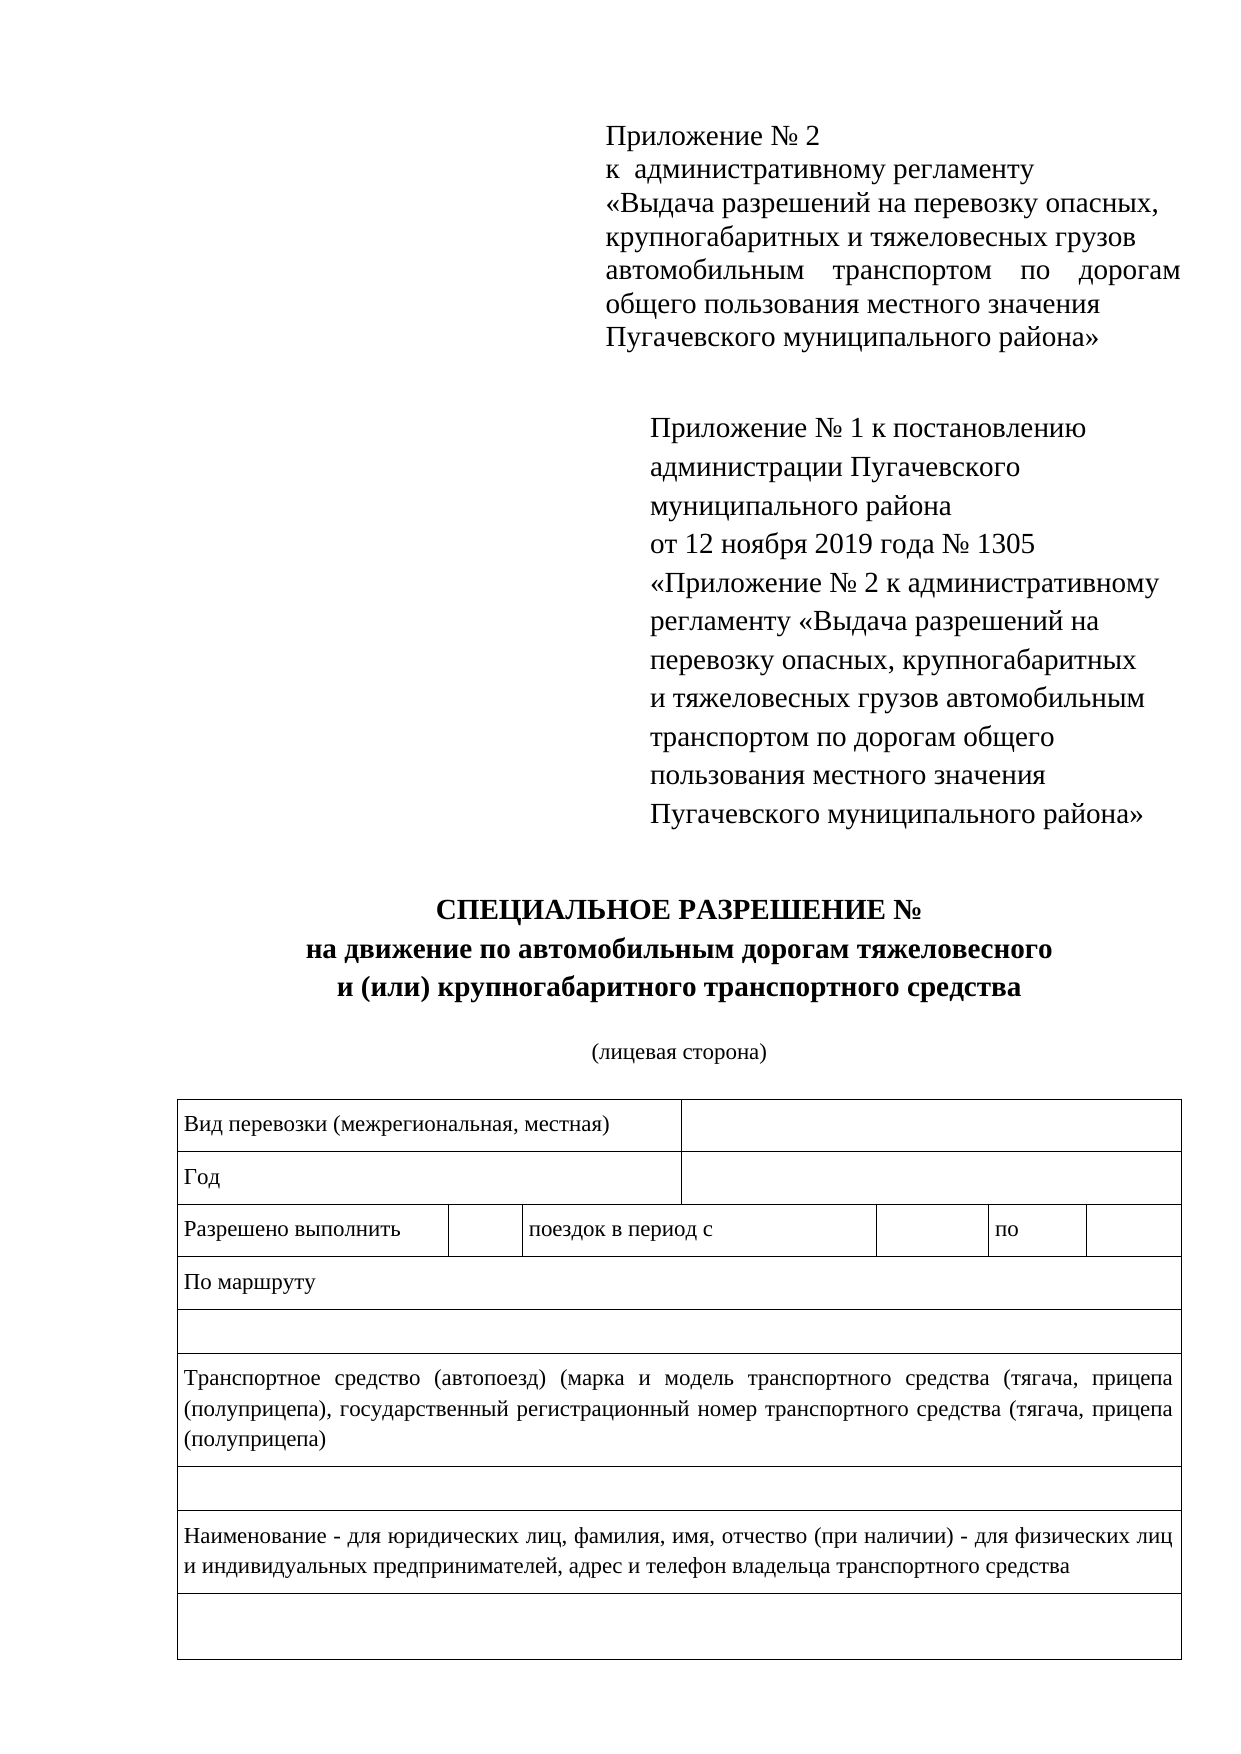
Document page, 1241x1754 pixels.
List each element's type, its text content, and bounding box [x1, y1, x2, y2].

table_cell Наименование - для юридических лиц, фамилия, имя, отчество (при наличии) - для физических лиц и индивидуальных предпринимателей, адрес и телефон владельца транспортного средства [178, 1511, 1181, 1593]
text автомобильным транспортом по дорогам общего пользования местного значения [605, 252, 1181, 319]
table_cell Год [178, 1152, 681, 1203]
table_cell по [989, 1205, 1086, 1256]
text от 12 ноября 2019 года № 1305 [650, 526, 1181, 560]
table_cell [877, 1205, 988, 1256]
text и (или) крупногабаритного транспортного средства [177, 969, 1181, 1003]
table_cell По маршруту [178, 1257, 1181, 1308]
table_cell Разрешено выполнить [178, 1205, 448, 1256]
table_cell [178, 1594, 1181, 1659]
text перевозку опасных, крупногабаритных [650, 642, 1181, 675]
text Приложение № 1 к постановлению [650, 411, 1181, 444]
text «Выдача разрешений на перевозку опасных, [605, 185, 1181, 219]
table_cell Транспортное средство (автопоезд) (марка и модель транспортного средства (тягача, прицепа (полуприцепа), государственный регистрационный номер транспортного средства (тягача, прицепа (полуприцепа) [178, 1354, 1181, 1466]
text (лицевая сторона) [177, 1038, 1181, 1064]
text регламенту «Выдача разрешений на [650, 603, 1181, 637]
text транспортом по дорогам общего [650, 719, 1181, 752]
text пользования местного значения [650, 757, 1181, 791]
text Пугачевского муниципального района» [605, 319, 1181, 353]
text и тяжеловесных грузов автомобильным [650, 680, 1181, 714]
text к административному регламенту [605, 152, 1181, 185]
text Пугачевского муниципального района» [650, 796, 1181, 829]
table_cell [178, 1467, 1181, 1510]
table_cell [1087, 1205, 1181, 1256]
table_cell [449, 1205, 522, 1256]
table_cell поездок в период с [523, 1205, 876, 1256]
text администрации Пугачевского [650, 449, 1181, 483]
text муниципального района [650, 488, 1181, 521]
text Приложение № 2 [605, 118, 1181, 152]
text «Приложение № 2 к административному [650, 565, 1181, 598]
table_cell [682, 1152, 1181, 1203]
table_header [682, 1100, 1181, 1151]
table_header Вид перевозки (межрегиональная, местная) [178, 1100, 681, 1151]
text СПЕЦИАЛЬНОЕ РАЗРЕШЕНИЕ № [177, 892, 1181, 926]
text крупногабаритных и тяжеловесных грузов [605, 219, 1181, 252]
text на движение по автомобильным дорогам тяжеловесного [177, 931, 1181, 964]
table_cell [178, 1310, 1181, 1353]
